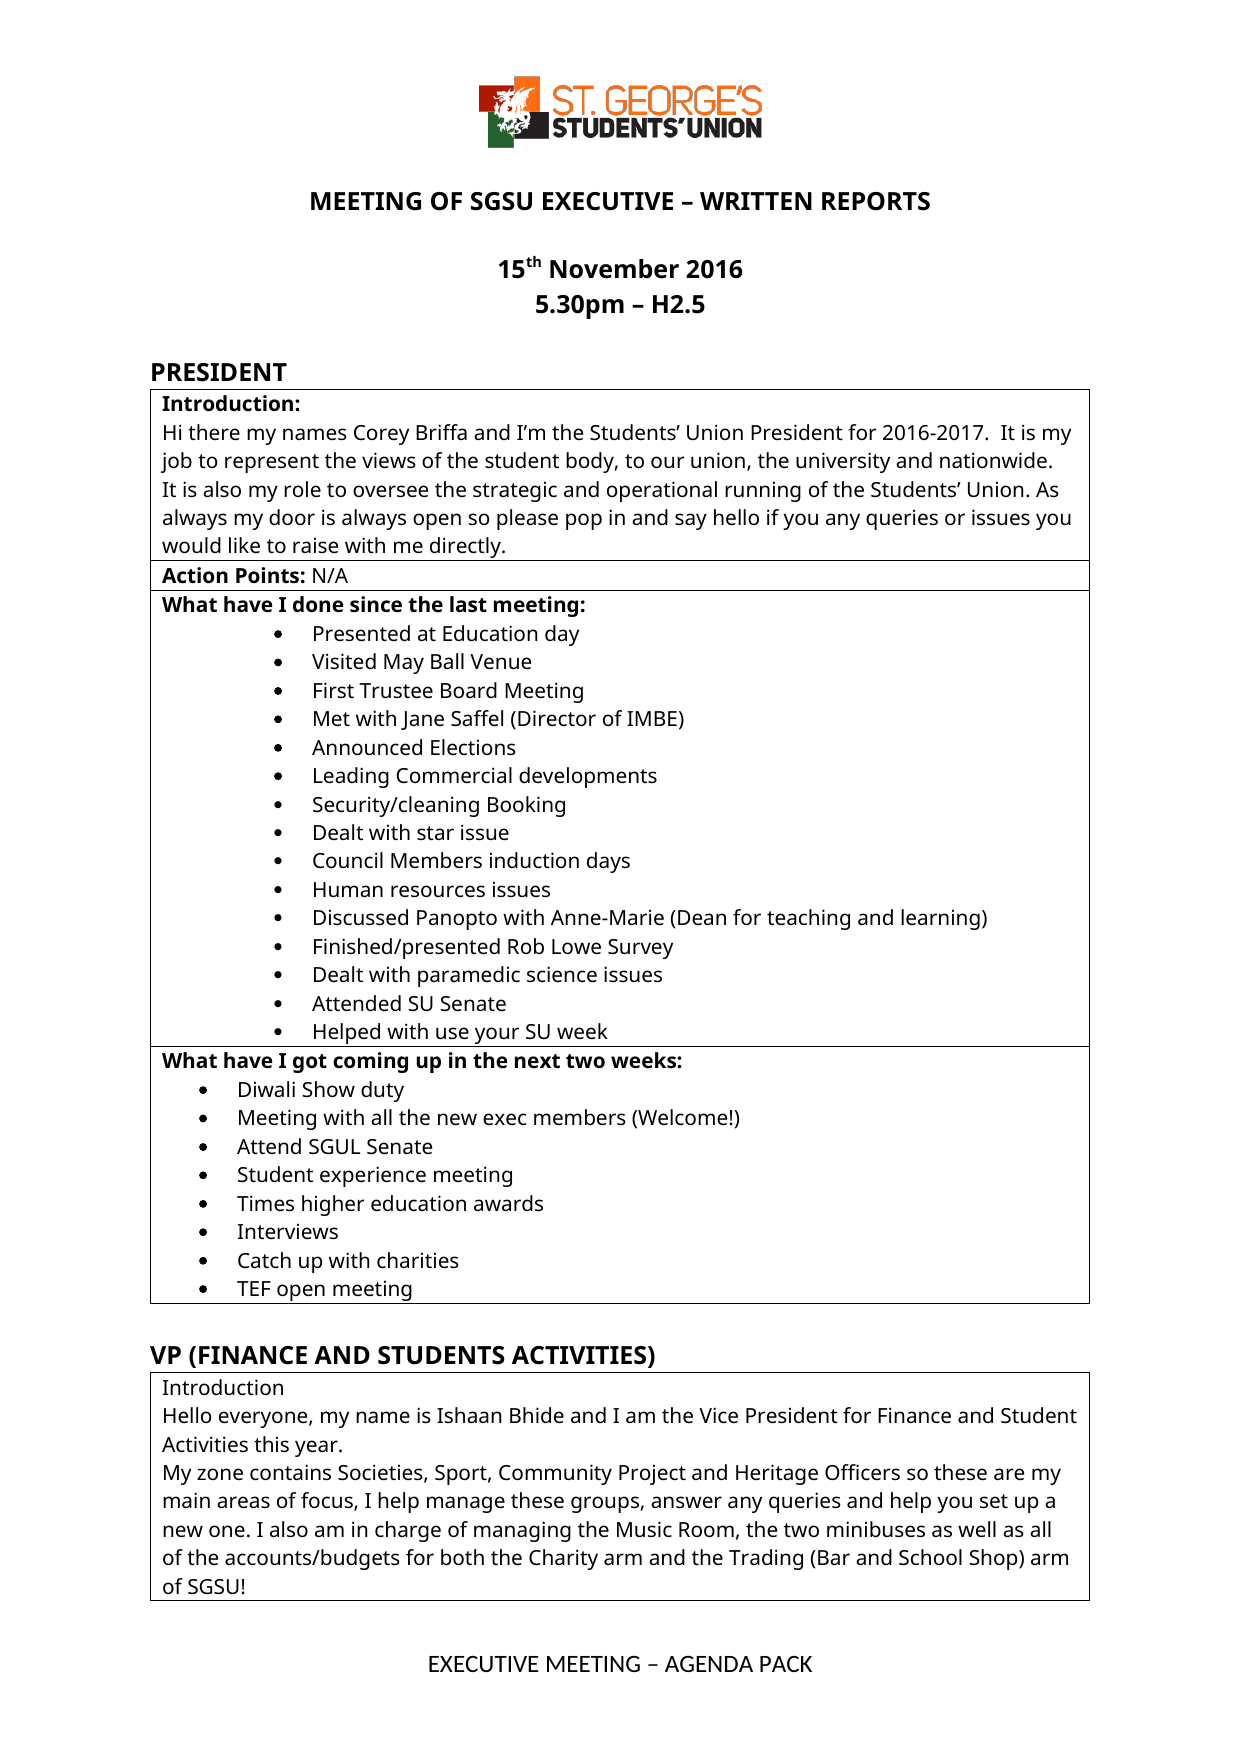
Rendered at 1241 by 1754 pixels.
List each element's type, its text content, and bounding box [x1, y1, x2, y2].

text PRESIDENT [150, 354, 1090, 388]
table_cell What have I got coming up in the next two weeks: Diwali Show duty Meeting with all the new exec members (Welcome!) Attend SGUL Senate Student experience meeting Times higher education awards Interviews Catch up with charities TEF open meeting [151, 1047, 1089, 1303]
picture [475, 75, 765, 150]
table_cell Action Points: N/A [151, 561, 1089, 589]
table_cell What have I done since the last meeting: Presented at Education day Visited May Ball Venue First Trustee Board Meeting Met with Jane Saffel (Director of IMBE) Announced Elections Leading Commercial developments Security/cleaning Booking Dealt with star issue Council Members induction days Human resources issues Discussed Panopto with Anne-Marie (Dean for teaching and learning) Finished/presented Rob Lowe Survey Dealt with paramedic science issues Attended SU Senate Helped with use your SU week [151, 591, 1089, 1046]
table_header Introduction: Hi there my names Corey Briffa and I’m the Students’ Union President for 2016-2017. It is my job to represent the views of the student body, to our union, the university and nationwide. It is also my role to oversee the strategic and operational running of the Students’ Union. As always my door is always open so please pop in and say hello if you any queries or issues you would like to raise with me directly. [151, 390, 1089, 560]
text VP (FINANCE AND STUDENTS ACTIVITIES) [150, 1338, 1090, 1372]
text MEETING OF SGSU EXECUTIVE – WRITTEN REPORTS [150, 184, 1090, 218]
text 5.30pm – H2.5 [150, 286, 1090, 320]
text 15th November 2016 [150, 252, 1090, 286]
